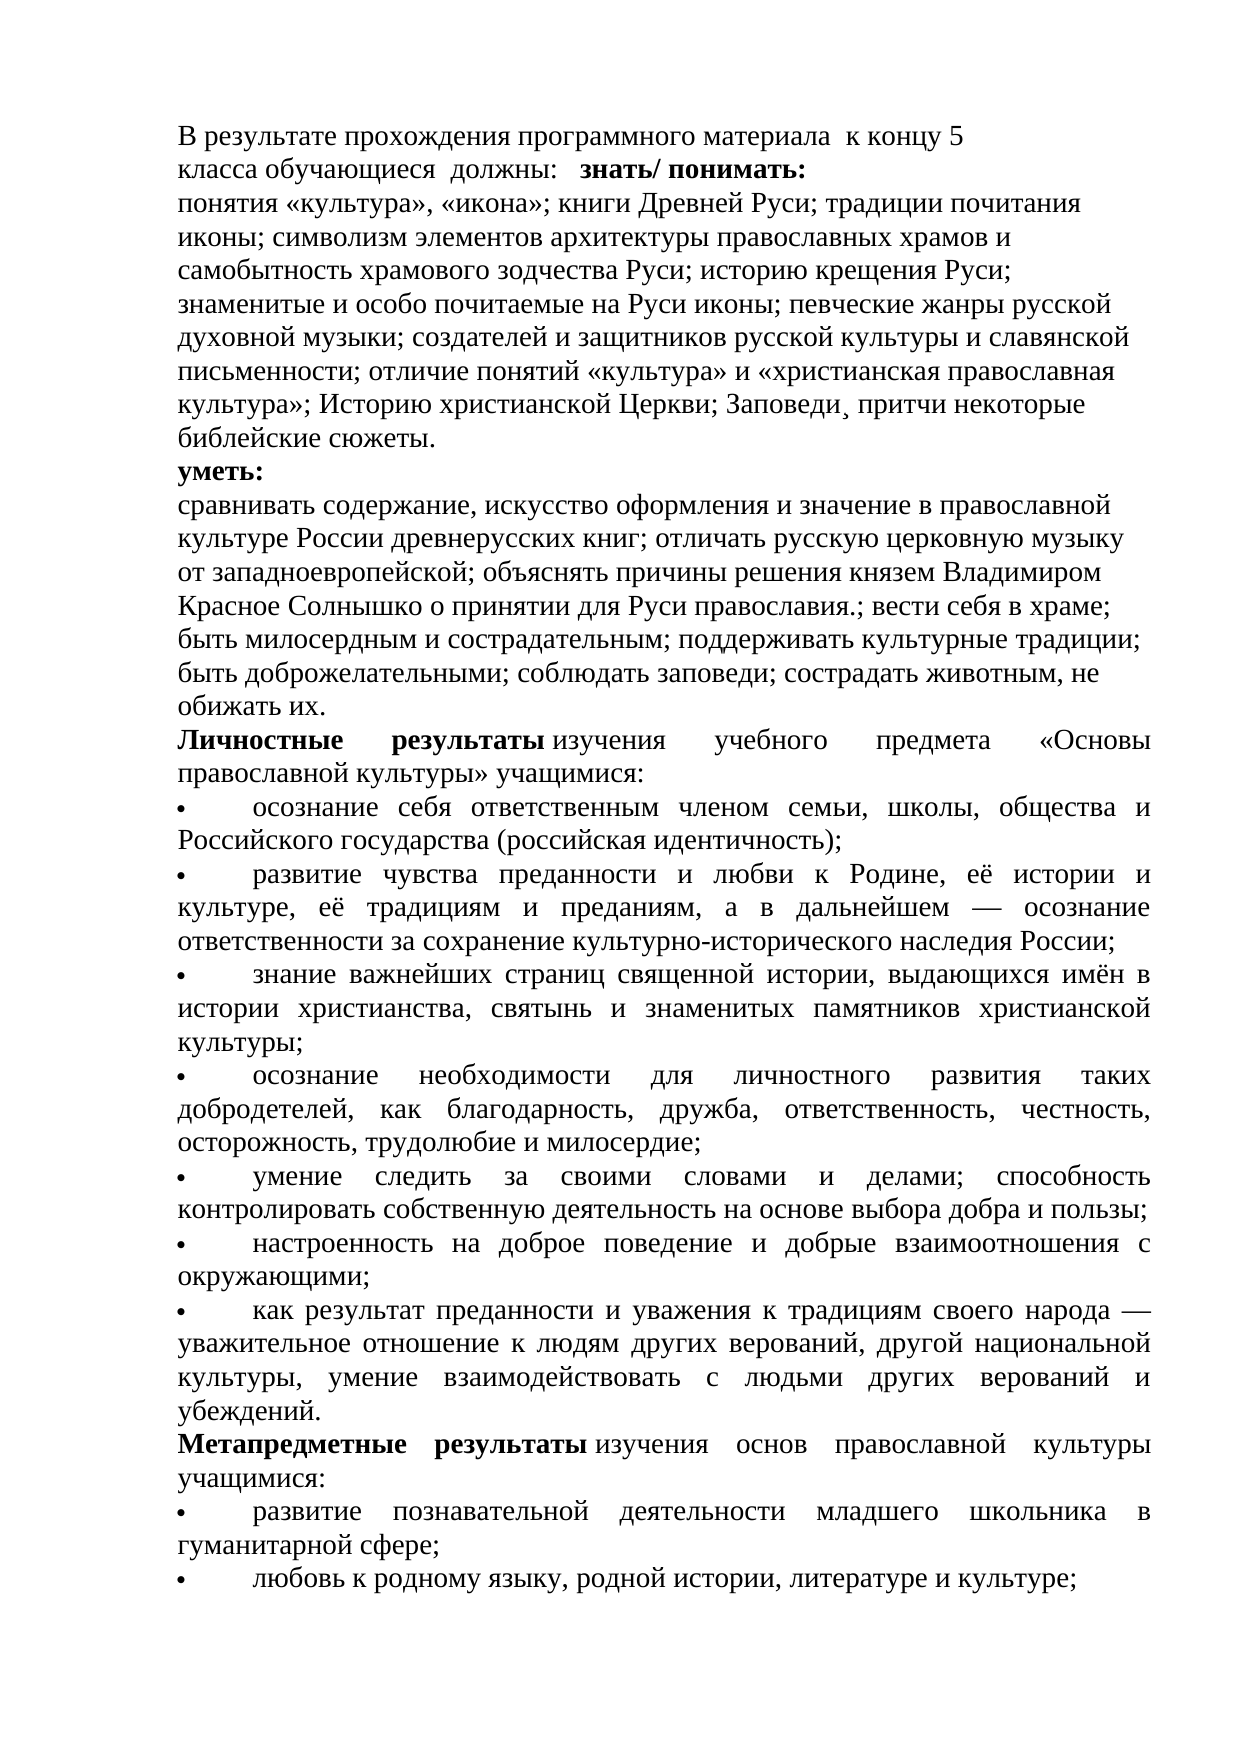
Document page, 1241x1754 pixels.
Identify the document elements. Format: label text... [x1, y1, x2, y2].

list как результат преданности и уважения к традициям своего народа — уважительное отношение к людям других верований, другой национальной культуры, умение взаимодействовать с людьми других верований и убеждений. [177, 1292, 1152, 1426]
text Личностные результаты изучения учебного предмета «Основы православной культуры» учащимися: [177, 722, 1152, 789]
text Метапредметные результаты изучения основ православной культуры учащимися: [177, 1426, 1152, 1493]
list знание важнейших страниц священной истории, выдающихся имён в истории христианства, святынь и знаменитых памятников христианской культуры; [177, 957, 1152, 1057]
list умение следить за своими словами и делами; способность контролировать собственную деятельность на основе выбора добра и пользы; [177, 1158, 1152, 1225]
list развитие познавательной деятельности младшего школьника в гуманитарной сфере; [177, 1493, 1152, 1560]
list осознание необходимости для личностного развития таких добродетелей, как благодарность, дружба, ответственность, честность, осторожность, трудолюбие и милосердие; [177, 1057, 1152, 1158]
list настроенность на доброе поведение и добрые взаимоотношения с окружающими; [177, 1225, 1152, 1292]
list развитие чувства преданности и любви к Родине, её истории и культуре, её традициям и преданиям, а в дальнейшем — осознание ответственности за сохранение культурно-исторического наследия России; [177, 856, 1152, 957]
list осознание себя ответственным членом семьи, школы, общества и Российского государства (российская идентичность); [177, 789, 1152, 856]
text уметь: сравнивать содержание, искусство оформления и значение в православной культуре России древнерусских книг; отличать русскую церковную музыку от западноевропейской; объяснять причины решения князем Владимиром Красное Солнышко о принятии для Руси православия.; вести себя в храме; быть милосердным и сострадательным; поддерживать культурные традиции; быть доброжелательными; соблюдать заповеди; сострадать животным, не обижать их. [177, 453, 1152, 722]
text В результате прохождения программного материала к концу 5 класса обучающиеся должны: знать/ понимать: понятия «культура», «икона»; книги Древней Руси; традиции почитания иконы; символизм элементов архитектуры православных храмов и самобытность храмового зодчества Руси; историю крещения Руси; знаменитые и особо почитаемые на Руси иконы; певческие жанры русской духовной музыки; создателей и защитников русской культуры и славянской письменности; отличие понятий «культура» и «христианская православная культура»; Историю христианской Церкви; Заповеди¸ притчи некоторые библейские сюжеты. [177, 118, 1152, 453]
list любовь к родному языку, родной истории, литературе и культуре; [177, 1560, 1152, 1594]
